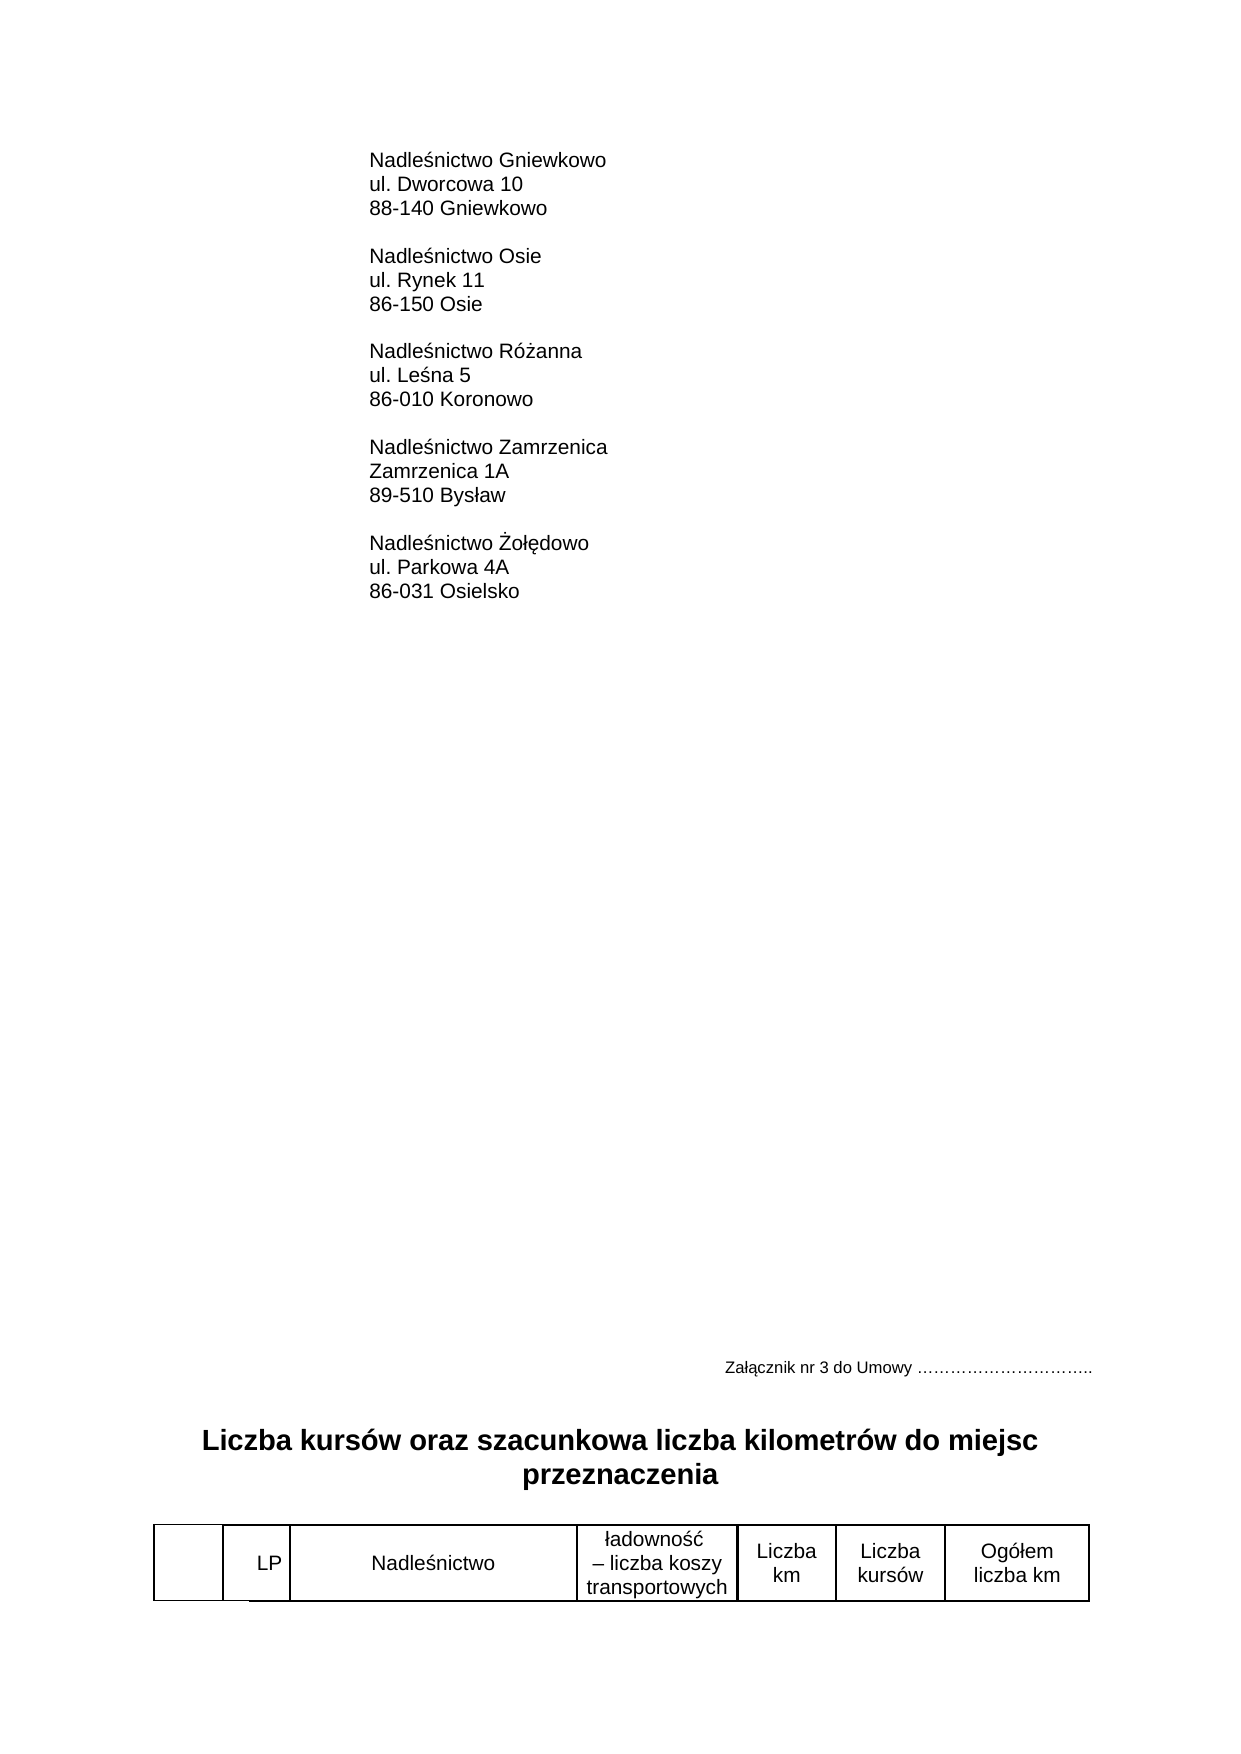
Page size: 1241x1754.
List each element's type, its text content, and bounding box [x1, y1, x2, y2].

list Nadleśnictwo Zamrzenica [369, 435, 1093, 459]
text Załącznik nr 3 do Umowy ………………………….. [148, 1358, 1093, 1377]
list 88-140 Gniewkowo [369, 196, 1093, 219]
table_header ładowność – liczba koszy transportowych [578, 1526, 736, 1599]
list Nadleśnictwo Różanna [369, 339, 1093, 363]
list Nadleśnictwo Osie [369, 243, 1093, 267]
list Zamrzenica 1A [369, 459, 1093, 483]
table_header [155, 1525, 222, 1599]
list 86-150 Osie [369, 291, 1093, 315]
list Nadleśnictwo Gniewkowo [369, 148, 1093, 172]
list ul. Rynek 11 [369, 267, 1093, 291]
list Nadleśnictwo Żołędowo [369, 531, 1093, 555]
table_header Liczba km [739, 1526, 835, 1599]
text Liczba kursów oraz szacunkowa liczba kilometrów do miejsc przeznaczenia [148, 1423, 1093, 1490]
list ul. Parkowa 4A [369, 555, 1093, 579]
table_header LP [249, 1526, 289, 1599]
list 86-031 Osielsko [369, 579, 1093, 603]
table_header Nadleśnictwo [291, 1526, 576, 1599]
list 86-010 Koronowo [369, 387, 1093, 411]
table_header Liczba kursów [837, 1526, 944, 1599]
table_header [224, 1526, 249, 1599]
list ul. Leśna 5 [369, 363, 1093, 387]
list 89-510 Bysław [369, 483, 1093, 507]
list ul. Dworcowa 10 [369, 172, 1093, 196]
table_header Ogółem liczba km [946, 1526, 1088, 1599]
